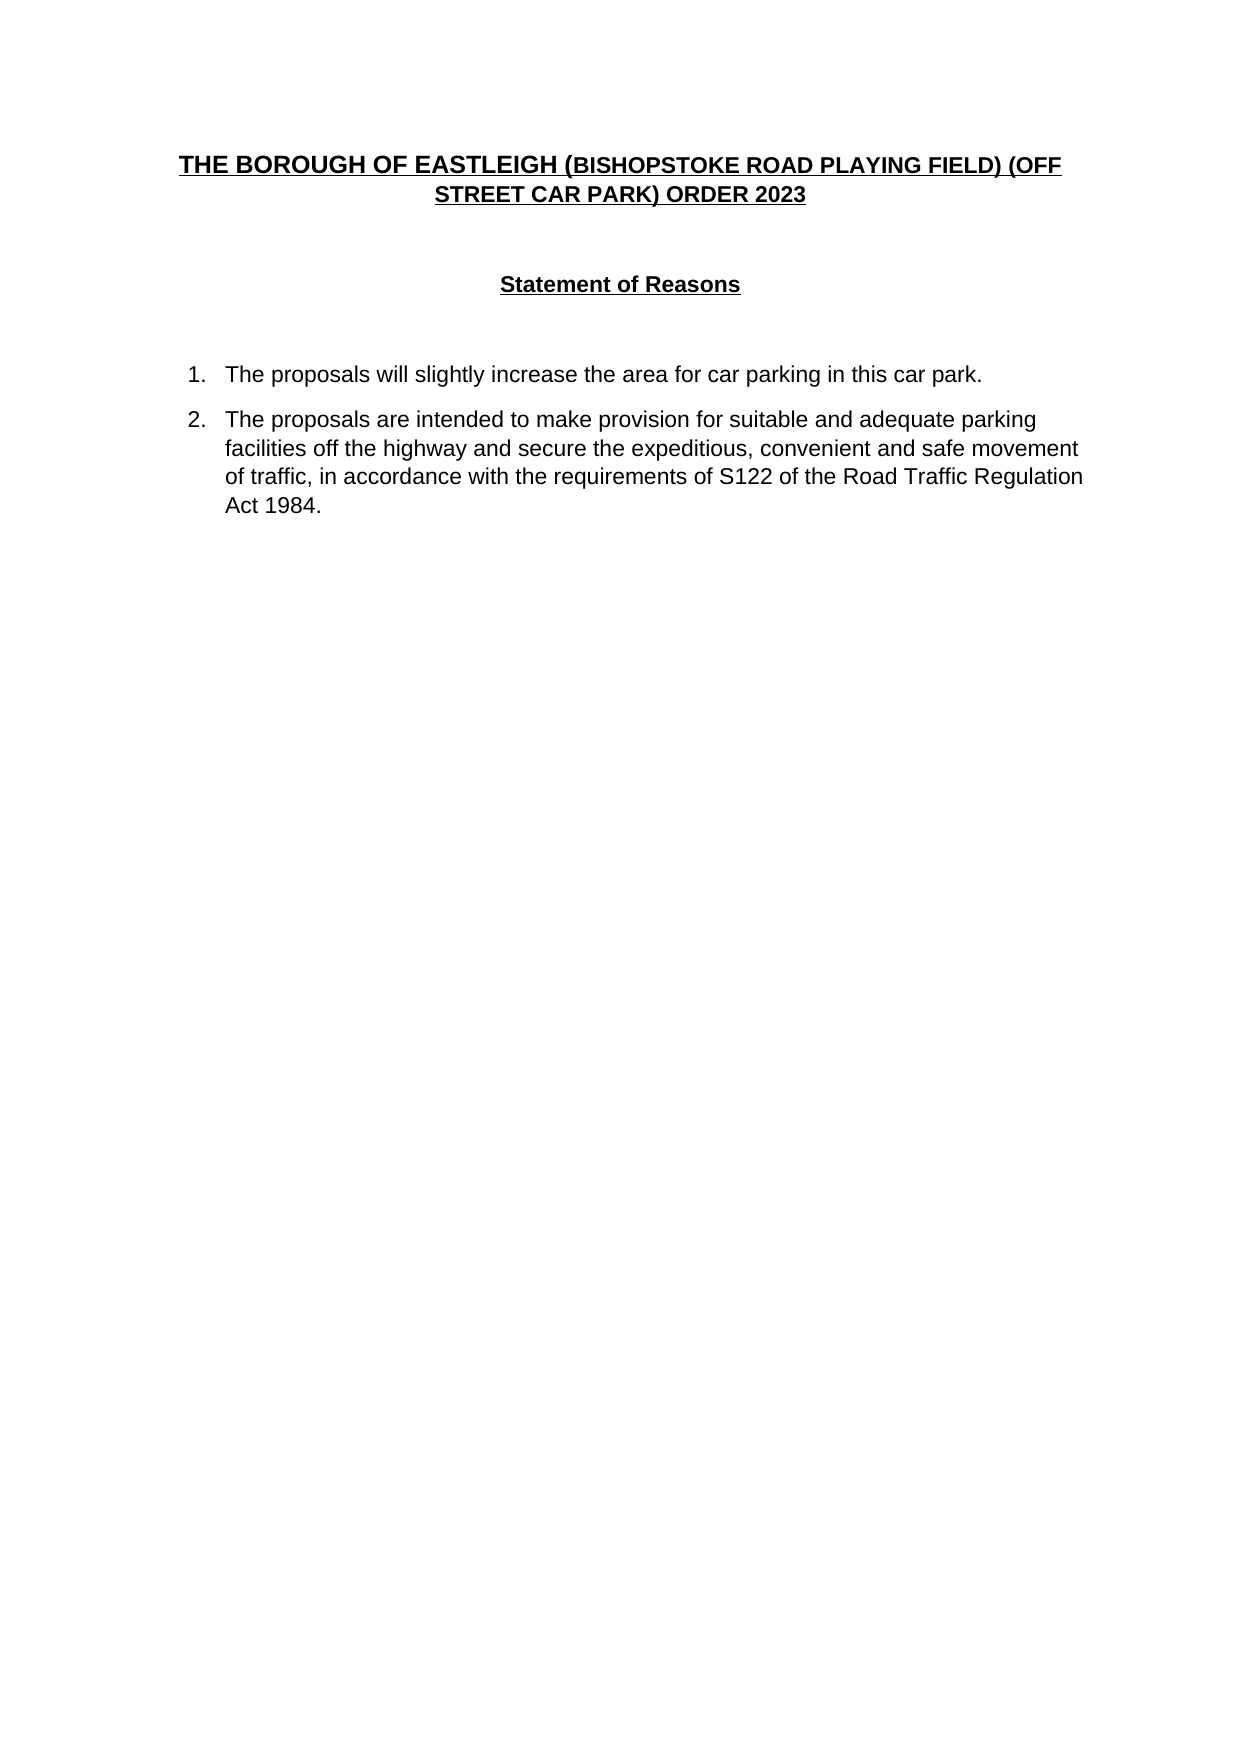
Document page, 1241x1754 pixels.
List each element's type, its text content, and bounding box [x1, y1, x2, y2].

text 2. The proposals are intended to make provision for suitable and adequate parking facilities off the highway and secure the expeditious, convenient and safe movement of traffic, in accordance with the requirements of S122 of the Road Traffic Regulation Act 1984. [187, 406, 1090, 518]
text 1. The proposals will slightly increase the area for car parking in this car park. [187, 361, 1090, 388]
text THE BOROUGH OF EASTLEIGH (BISHOPSTOKE ROAD PLAYING FIELD) (OFF STREET CAR PARK) ORDER 2023 [150, 150, 1090, 207]
text Statement of Reasons [150, 271, 1090, 297]
